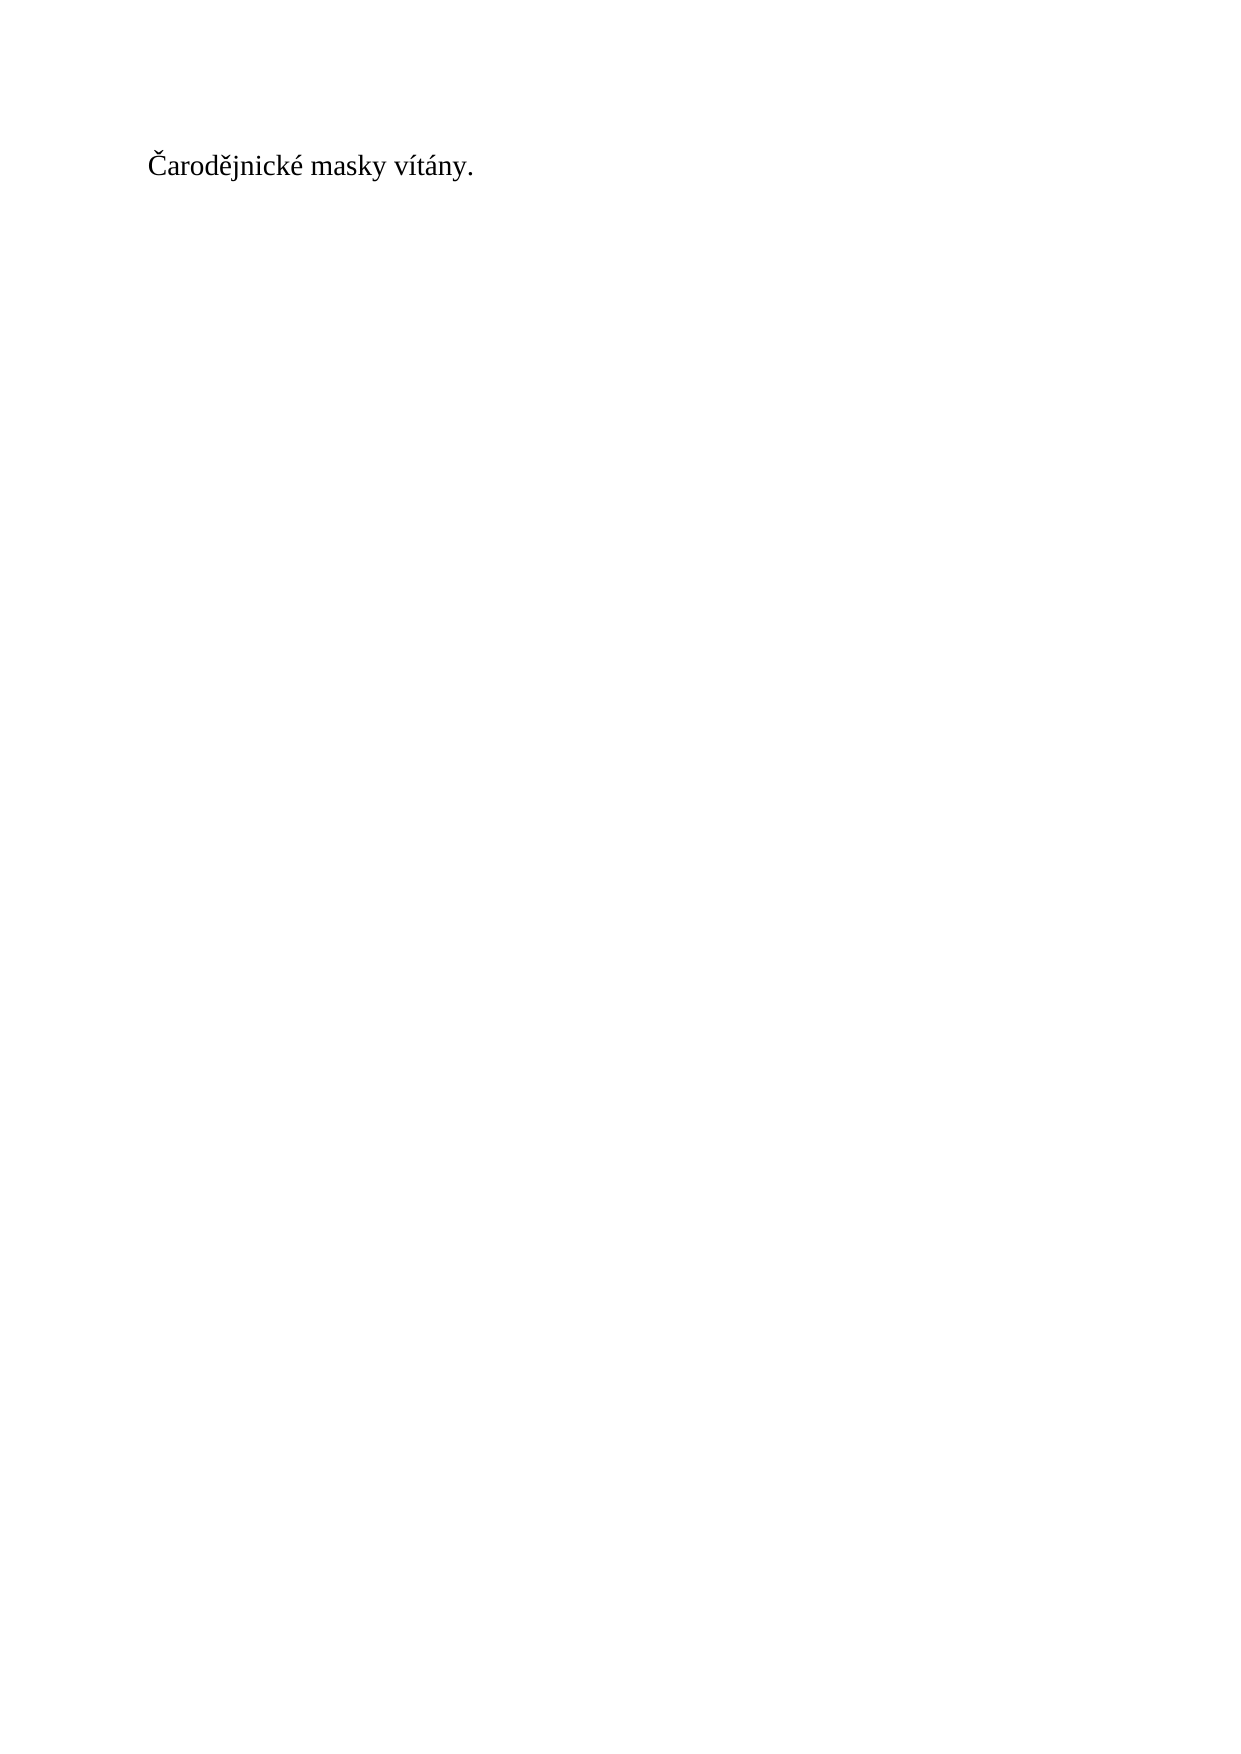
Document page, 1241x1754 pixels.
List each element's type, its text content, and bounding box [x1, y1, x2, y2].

text Čarodějnické masky vítány. [148, 148, 1093, 181]
